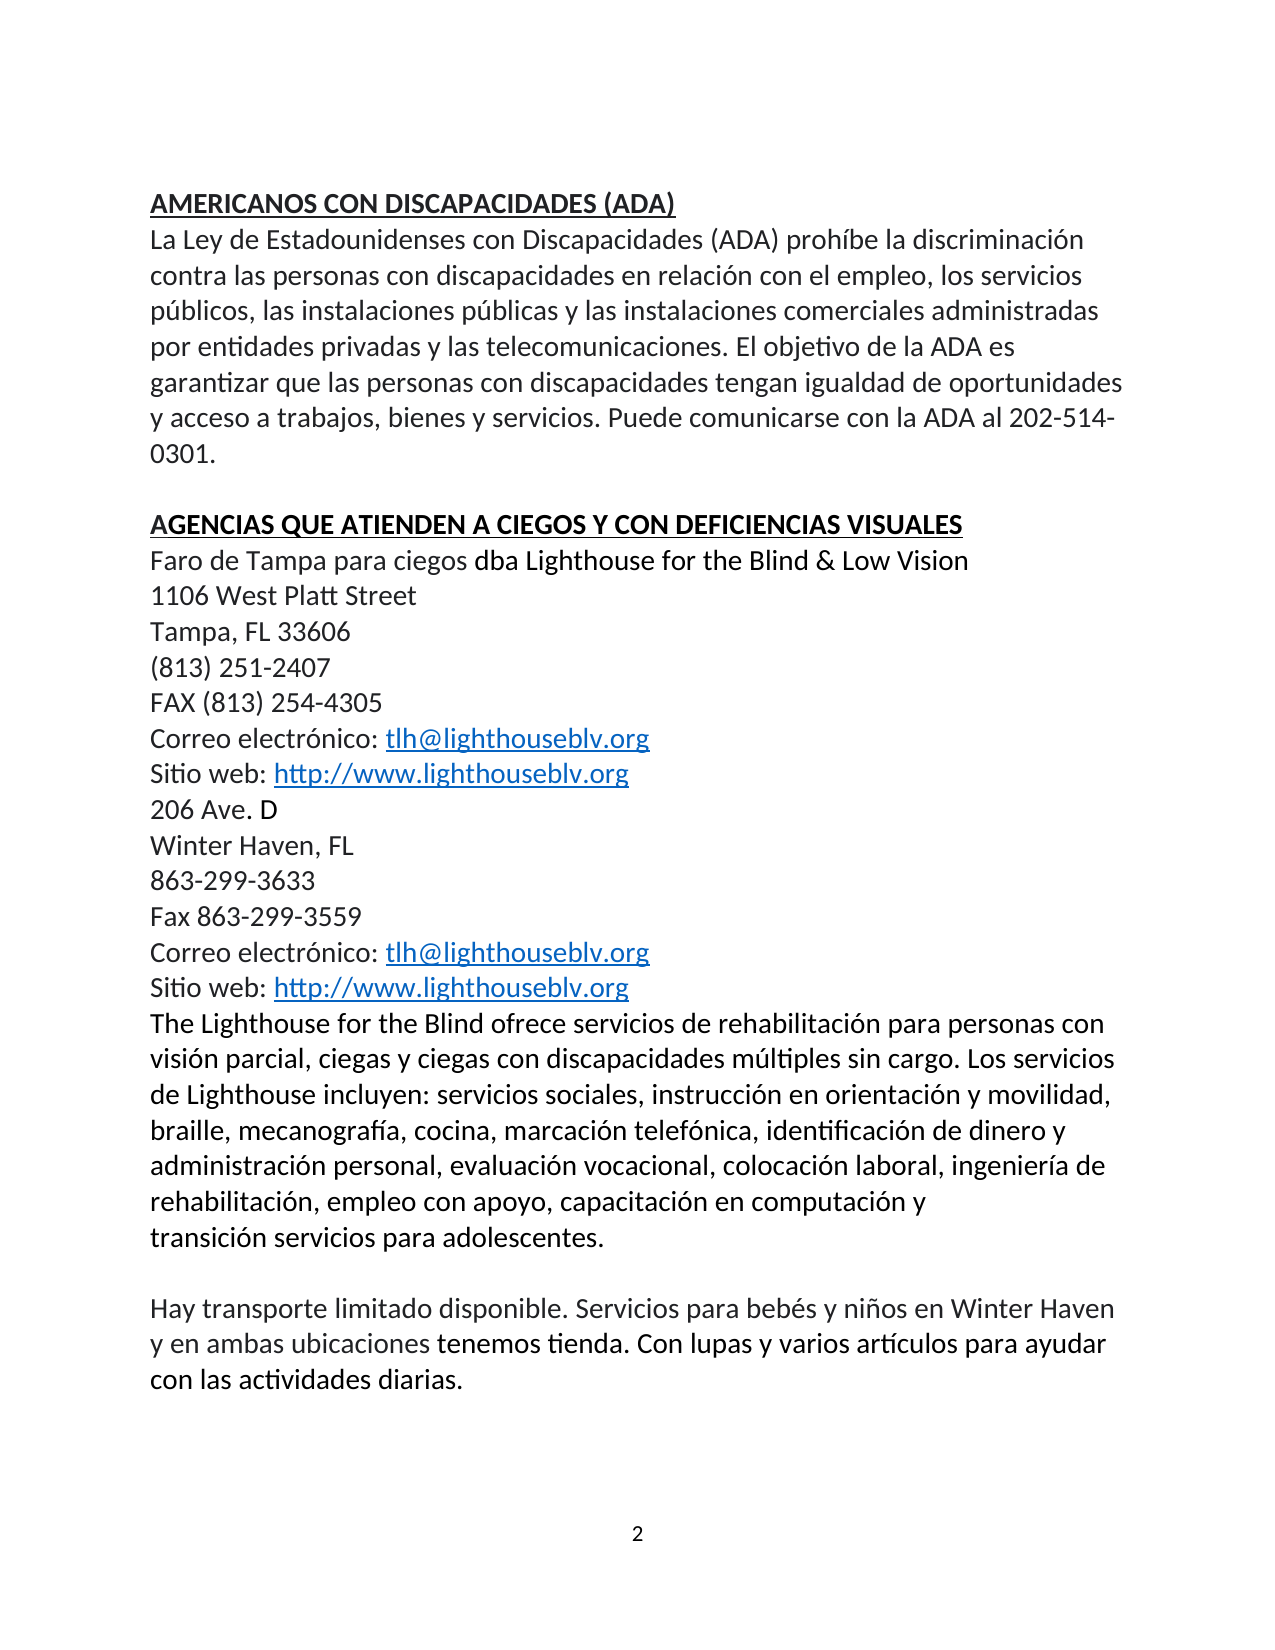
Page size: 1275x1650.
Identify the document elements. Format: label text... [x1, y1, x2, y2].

text Winter Haven, FL [150, 827, 1125, 862]
text AMERICANOS CON DISCAPACIDADES (ADA) [150, 186, 1125, 221]
text Fax 863-299-3559 [150, 898, 1125, 934]
text La Ley de Estadounidenses con Discapacidades (ADA) prohíbe la discriminación contra las personas con discapacidades en relación con el empleo, los servicios públicos, las instalaciones públicas y las instalaciones comerciales administradas por entidades privadas y las telecomunicaciones. El objetivo de la ADA es garantizar que las personas con discapacidades tengan igualdad de oportunidades y acceso a trabajos, bienes y servicios. Puede comunicarse con la ADA al 202-514-0301. [150, 221, 1125, 471]
text 206 Ave. D [150, 791, 1125, 827]
text Tampa, FL 33606 [150, 613, 1125, 649]
text Correo electrónico: tlh@lighthouseblv.org [150, 934, 1125, 969]
text (813) 251-2407 FAX (813) 254-4305 [150, 649, 1125, 720]
text The Lighthouse for the Blind ofrece servicios de rehabilitación para personas con visión parcial, ciegas y ciegas con discapacidades múltiples sin cargo. Los servicios de Lighthouse incluyen: servicios sociales, instrucción en orientación y movilidad, braille, mecanografía, cocina, marcación telefónica, identificación de dinero y administración personal, evaluación vocacional, colocación laboral, ingeniería de rehabilitación, empleo con apoyo, capacitación en computación y transición servicios para adolescentes. [150, 1005, 1125, 1254]
text Sitio web: http://www.lighthouseblv.org [150, 969, 1125, 1005]
text Correo electrónico: tlh@lighthouseblv.org [150, 720, 1125, 756]
text 1106 West Platt Street [150, 577, 1125, 613]
text Hay transporte limitado disponible. Servicios para bebés y niños en Winter Haven y en ambas ubicaciones tenemos tienda. Con lupas y varios artículos para ayudar con las actividades diarias. [150, 1290, 1125, 1397]
text 863-299-3633 [150, 862, 1125, 898]
text Sitio web: http://www.lighthouseblv.org [150, 756, 1125, 791]
text AGENCIAS QUE ATIENDEN A CIEGOS Y CON DEFICIENCIAS VISUALES [150, 506, 1125, 542]
text Faro de Tampa para ciegos dba Lighthouse for the Blind & Low Vision [150, 542, 1125, 577]
